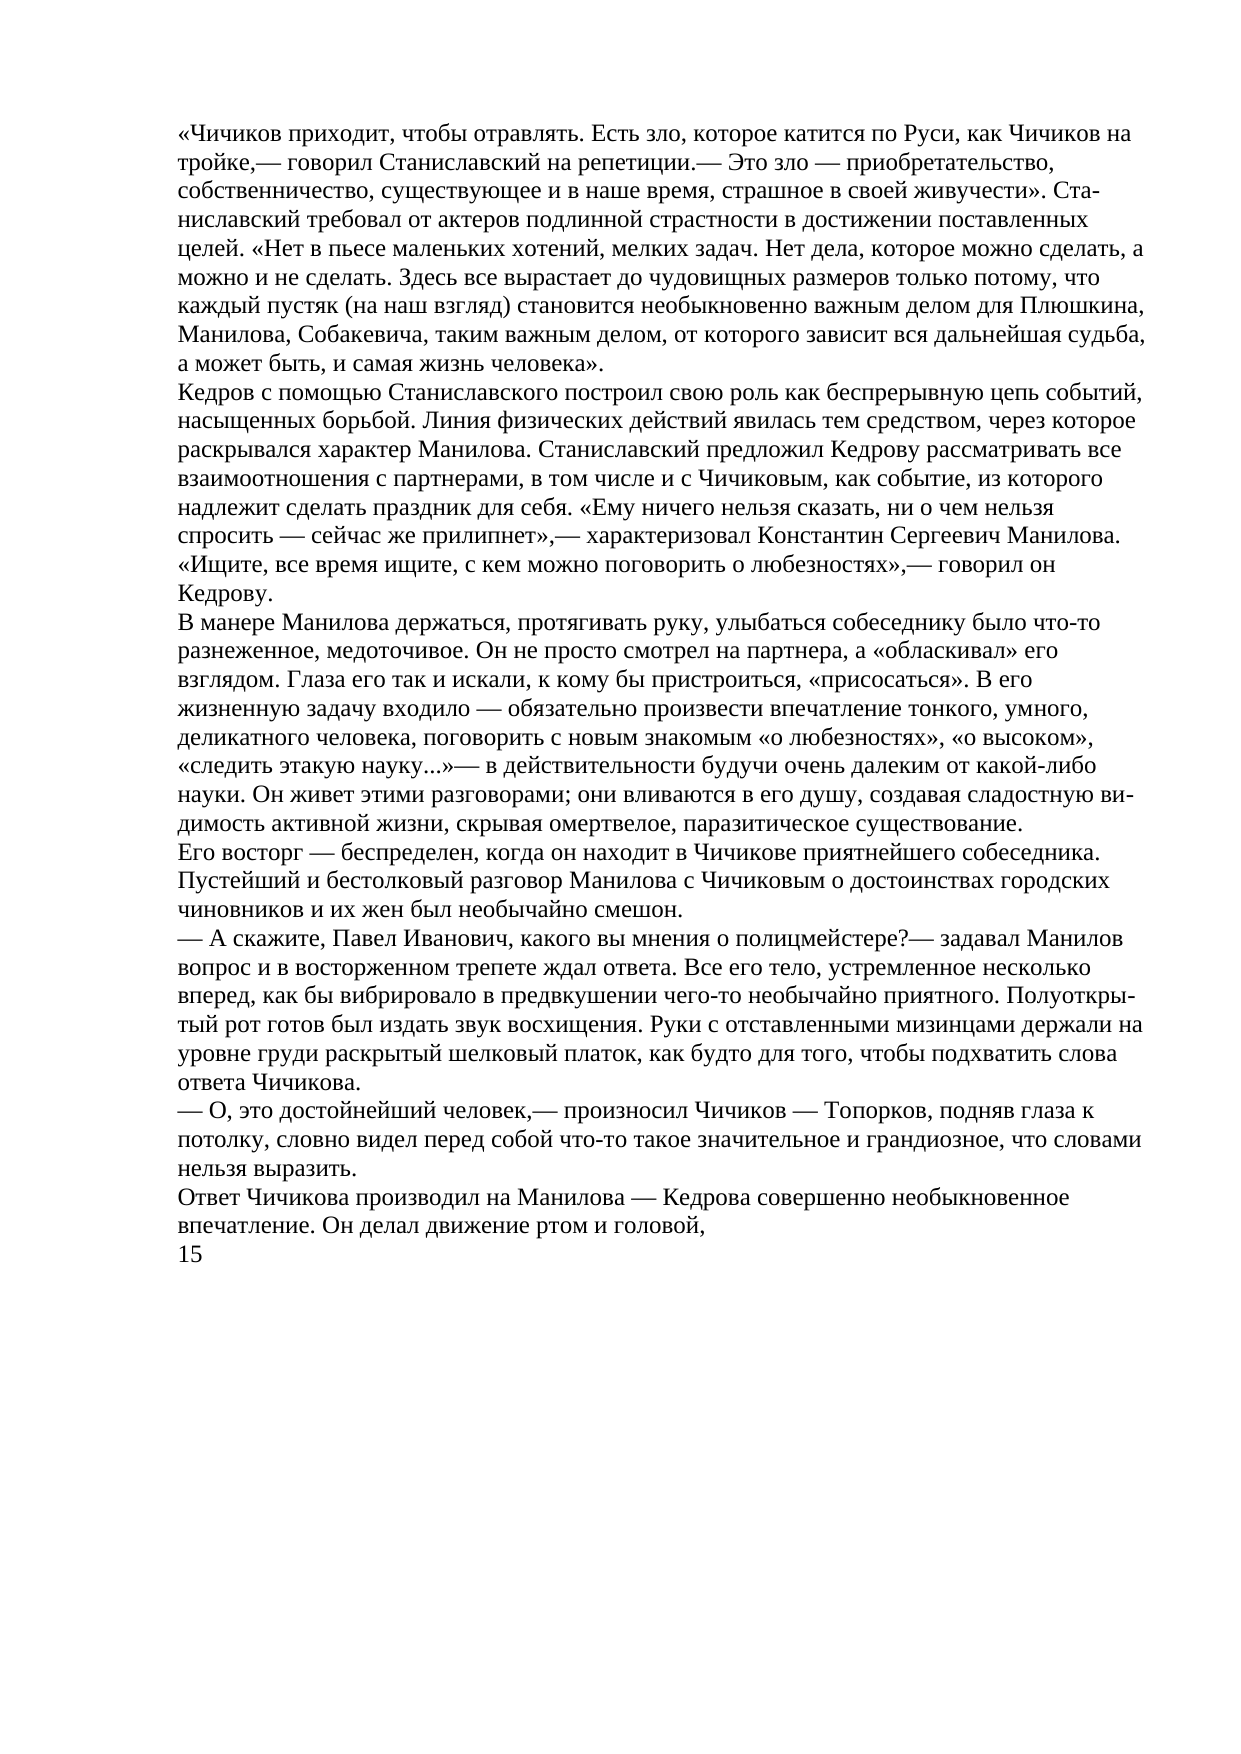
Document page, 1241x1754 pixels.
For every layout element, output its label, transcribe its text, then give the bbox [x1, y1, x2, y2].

text 15 [177, 1239, 1152, 1268]
text Кедров с помощью Станиславского построил свою роль как беспрерывную цепь событий, насыщенных борьбой. Линия физических действий явилась тем средством, через которое раскрывался характер Манилова. Станиславский предложил Кедрову рассматривать все взаимоотношения с партнерами, в том числе и с Чичиковым, как событие, из которого надлежит сделать праздник для себя. «Ему ничего нельзя сказать, ни о чем нельзя спросить — сейчас же прилипнет»,— характеризовал Константин Сергеевич Манилова. «Ищите, все время ищите, с кем можно поговорить о любезностях»,— говорил он Кедрову. [177, 377, 1152, 607]
text В манере Манилова держаться, протягивать руку, улыбаться собеседнику было что-то разнеженное, медоточивое. Он не просто смотрел на партнера, а «обласкивал» его взглядом. Глаза его так и искали, к кому бы пристроиться, «присосаться». В его жизненную задачу входило — обязательно произвести впечатление тонкого, умного, деликатного человека, поговорить с новым знакомым «о любезностях», «о высоком», «следить этакую науку...»— в действительности будучи очень далеким от какой-либо науки. Он живет этими разговорами; они вливаются в его душу, создавая сладостную видимость активной жизни, скрывая омертвелое, паразитическое существование. [177, 607, 1152, 837]
text «Чичиков приходит, чтобы отравлять. Есть зло, которое катится по Руси, как Чичиков на тройке,— говорил Станиславский на репетиции.— Это зло — приобретательство, собственничество, существующее и в наше время, страшное в своей живучести». Станиславский требовал от актеров подлинной страстности в достижении поставленных целей. «Нет в пьесе маленьких хотений, мелких задач. Нет дела, которое можно сделать, а можно и не сделать. Здесь все вырастает до чудовищных размеров только потому, что каждый пустяк (на наш взгляд) становится необыкновенно важным делом для Плюшкина, Манилова, Собакевича, таким важным делом, от которого зависит вся дальнейшая судьба, а может быть, и самая жизнь человека». [177, 118, 1152, 377]
text Его восторг — беспределен, когда он находит в Чичикове приятнейшего собеседника. Пустейший и бестолковый разговор Манилова с Чичиковым о достоинствах городских чиновников и их жен был необычайно смешон. [177, 837, 1152, 923]
text — О, это достойнейший человек,— произносил Чичиков — Топорков, подняв глаза к потолку, словно видел перед собой что-то такое значительное и грандиозное, что словами нельзя выразить. [177, 1096, 1152, 1182]
text Ответ Чичикова производил на Манилова — Кедрова совершенно необыкновенное впечатление. Он делал движение ртом и головой, [177, 1182, 1152, 1239]
text — А скажите, Павел Иванович, какого вы мнения о полицмейстере?— задавал Манилов вопрос и в восторженном трепете ждал ответа. Все его тело, устремленное несколько вперед, как бы вибрировало в предвкушении чего-то необычайно приятного. Полуоткрытый рот готов был издать звук восхищения. Руки с отставленными мизинцами держали на уровне груди раскрытый шелковый платок, как будто для того, чтобы подхватить слова ответа Чичикова. [177, 923, 1152, 1096]
